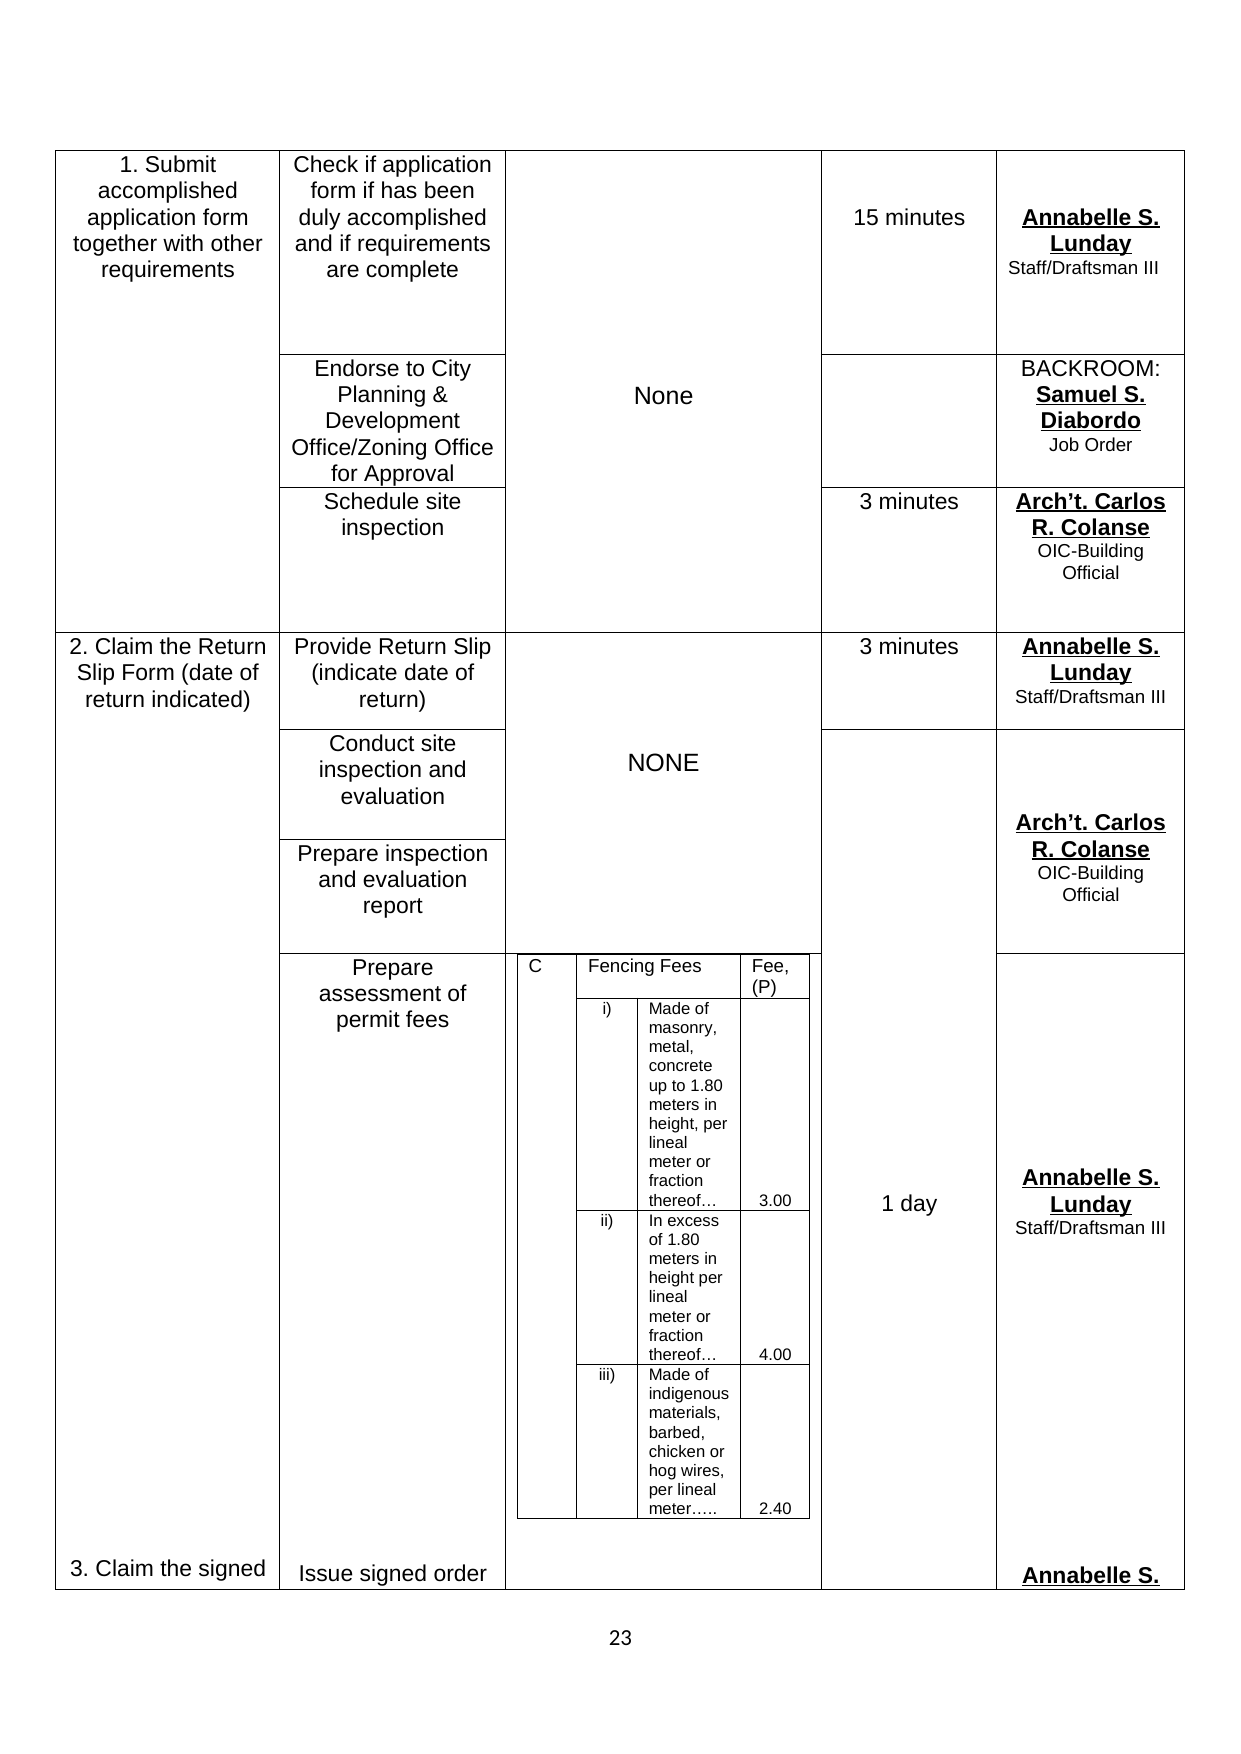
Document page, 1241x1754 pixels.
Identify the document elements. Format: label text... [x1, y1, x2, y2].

table_cell 1. Submit accomplished application form together with other requirements [56, 151, 279, 632]
table_cell NONE [506, 633, 821, 952]
table_cell Provide Return Slip (indicate date of return) [280, 633, 505, 729]
table_cell Conduct site inspection and evaluation [280, 730, 505, 838]
table_cell Annabelle S. Lunday Staff/Draftsman III [997, 151, 1184, 354]
table_cell Annabelle S. Lunday Staff/Draftsman III [997, 633, 1184, 729]
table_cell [997, 954, 1184, 1588]
table_cell Check if application form if has been duly accomplished and if requirements are complete [280, 151, 505, 354]
table_cell [822, 355, 996, 487]
table_cell 2. Claim the Return Slip Form (date of return indicated) 3. Claim the signed order of payment 4.Present Official receipt 5. Claim Fencing Permit and Sign Logbook for acknowledgement [56, 633, 279, 1588]
table_cell Prepare inspection and evaluation report [280, 840, 505, 952]
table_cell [506, 954, 821, 1588]
table_cell Arch’t. Carlos R. Colanse OIC-Building Official [997, 730, 1184, 952]
table_cell 3 minutes [822, 633, 996, 729]
table_cell None [506, 151, 821, 632]
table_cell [280, 954, 505, 1588]
table_cell 15 minutes [822, 151, 996, 354]
table_cell 1 day 5 minutes [822, 730, 996, 1588]
table_cell Endorse to City Planning & Development Office/Zoning Office for Approval [280, 355, 505, 487]
table_cell Arch’t. Carlos R. Colanse OIC-Building Official [997, 488, 1184, 632]
table_cell BACKROOM: Samuel S. Diabordo Job Order [997, 355, 1184, 487]
table_cell Schedule site inspection [280, 488, 505, 632]
table_cell 3 minutes [822, 488, 996, 632]
